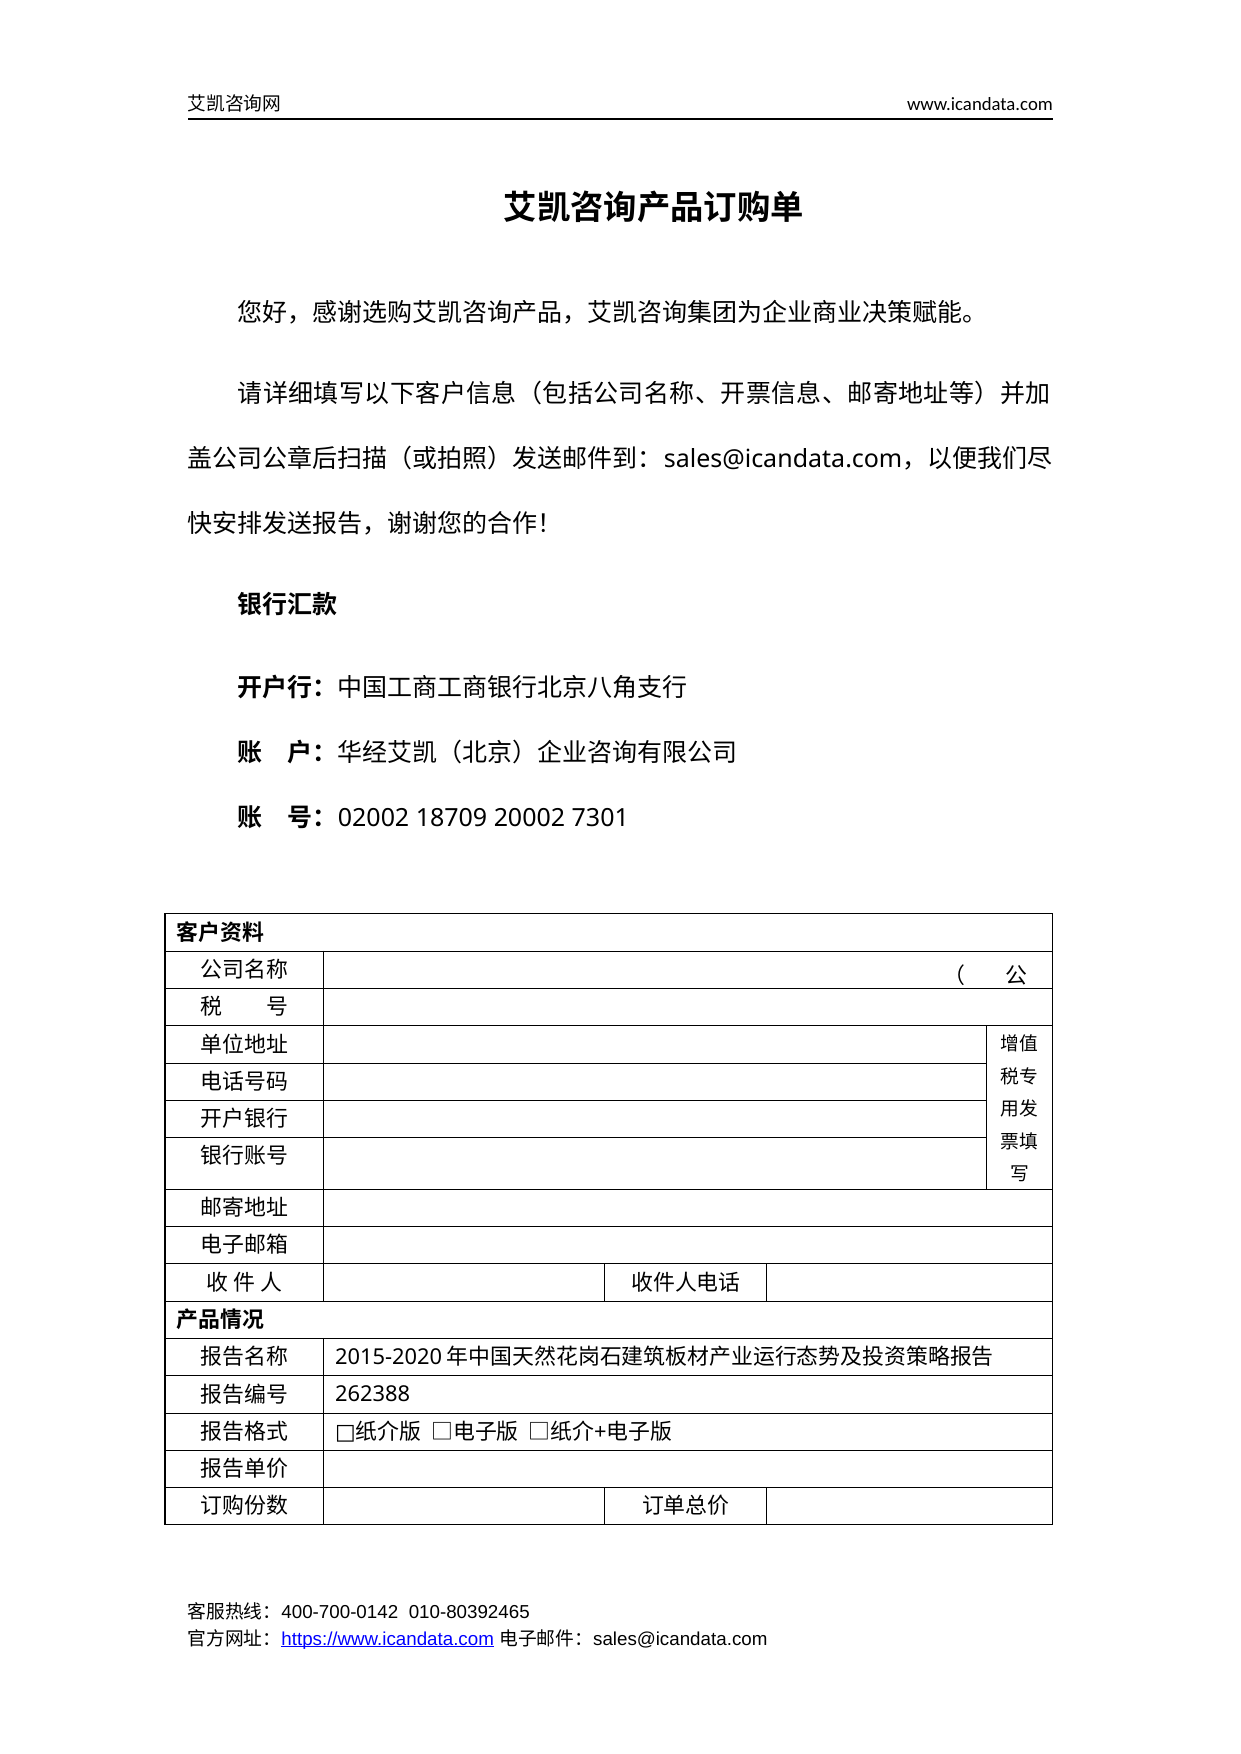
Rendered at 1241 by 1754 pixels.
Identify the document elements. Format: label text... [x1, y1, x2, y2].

text 账 号：02002 18709 20002 7301 [187, 783, 1053, 848]
table_cell [324, 1026, 986, 1062]
table_cell 订购份数 [166, 1488, 323, 1524]
table_cell 报告单价 [166, 1451, 323, 1487]
table_cell 增值税专用发票填写 [987, 1026, 1052, 1189]
table_cell 订单总价 [605, 1488, 766, 1524]
table_cell 收 件 人 [166, 1264, 323, 1301]
table_cell 262388 [324, 1376, 1052, 1412]
table_cell 电子邮箱 [166, 1227, 323, 1263]
table_header 客户资料 [166, 914, 1052, 951]
table_cell 邮寄地址 [166, 1190, 323, 1226]
table_cell [767, 1488, 1052, 1524]
text 艾凯咨询产品订购单 [187, 172, 1053, 237]
table_cell 报告格式 [166, 1414, 323, 1450]
table_cell [324, 1064, 986, 1100]
table_cell [324, 1451, 1052, 1487]
text 账 户：华经艾凯（北京）企业咨询有限公司 [187, 718, 1053, 783]
table_cell [324, 989, 1052, 1025]
table_cell [324, 1101, 986, 1137]
table_cell [324, 1190, 1052, 1226]
table_cell [767, 1264, 1052, 1301]
table_cell □纸介版 □电子版 □纸介+电子版 [324, 1414, 1052, 1450]
text 您好，感谢选购艾凯咨询产品，艾凯咨询集团为企业商业决策赋能。 [187, 278, 1053, 343]
table_cell 公司名称 [166, 952, 323, 988]
table_cell 银行账号 [166, 1138, 323, 1189]
table_cell [324, 952, 1052, 988]
table_cell 报告名称 [166, 1339, 323, 1375]
text 请详细填写以下客户信息（包括公司名称、开票信息、邮寄地址等）并加盖公司公章后扫描（或拍照）发送邮件到：sales@icandata.com，以便我们尽快安排发送报告，谢谢您的合作！ [187, 359, 1053, 554]
table_cell [324, 1488, 604, 1524]
table_cell 税 号 [166, 989, 323, 1025]
table_cell [324, 1138, 986, 1189]
table_cell [324, 1264, 604, 1301]
text 开户行：中国工商工商银行北京八角支行 [187, 653, 1053, 718]
table_cell 电话号码 [166, 1064, 323, 1100]
text 银行汇款 [187, 570, 1053, 635]
table_cell 收件人电话 [605, 1264, 766, 1301]
table_cell 产品情况 [166, 1302, 1052, 1338]
table_cell 报告编号 [166, 1376, 323, 1412]
table_cell [324, 1227, 1052, 1263]
table_cell 单位地址 [166, 1026, 323, 1062]
table_cell 开户银行 [166, 1101, 323, 1137]
table_cell 2015-2020年中国天然花岗石建筑板材产业运行态势及投资策略报告 [324, 1339, 1052, 1375]
